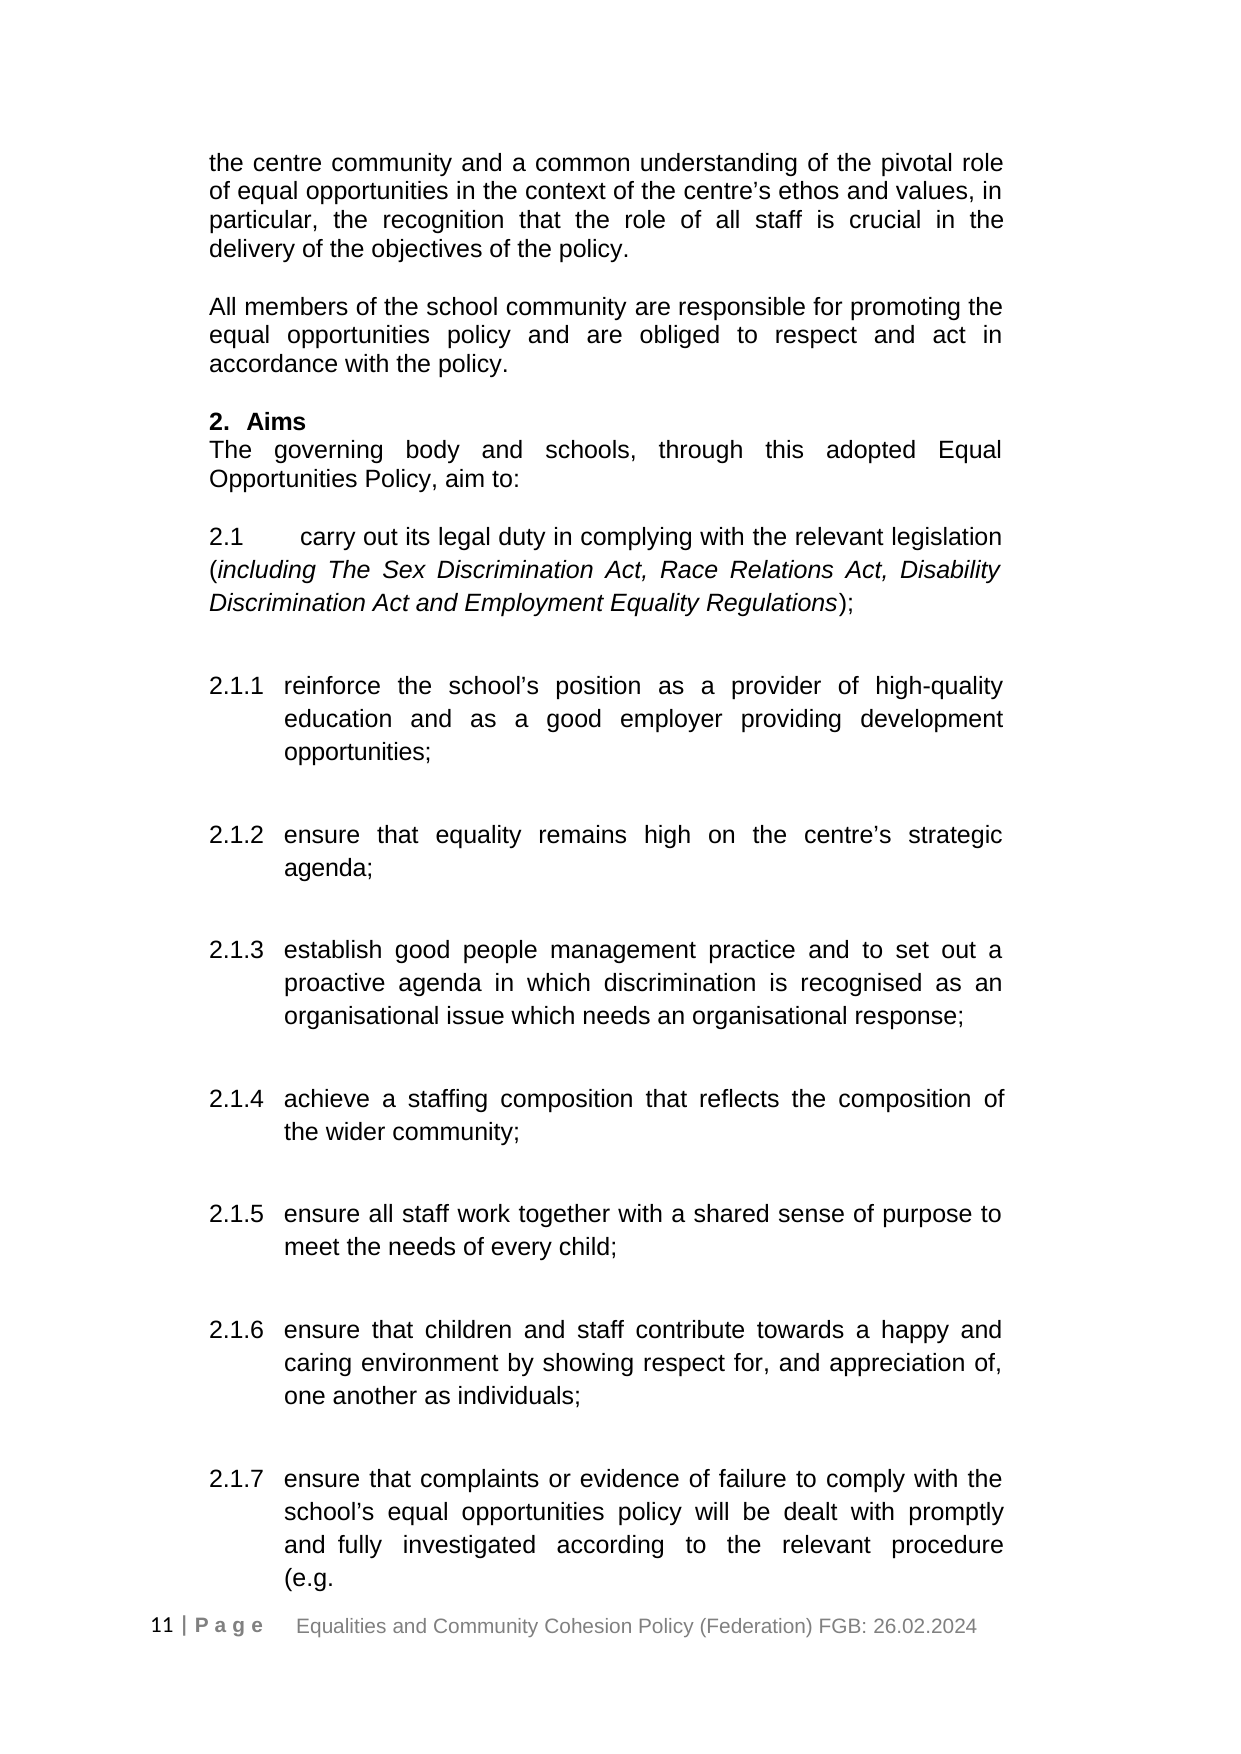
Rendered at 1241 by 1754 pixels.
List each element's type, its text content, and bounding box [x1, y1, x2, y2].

list establish good people management practice and to set out a proactive agenda in which discrimination is recognised as an organisational issue which needs an organisational response; [209, 935, 1004, 1030]
text All members of the school community are responsible for promoting the equal opportunities policy and are obliged to respect and act in accordance with the policy. [209, 291, 1004, 378]
list ensure that children and staff contribute towards a happy and caring environment by showing respect for, and appreciation of, one another as individuals; [209, 1315, 1004, 1410]
text the centre community and a common understanding of the pivotal role of equal opportunities in the context of the centre’s ethos and values, in particular, the recognition that the role of all staff is crucial in the delivery of the objectives of the policy. [209, 148, 1004, 263]
list carry out its legal duty in complying with the relevant legislation (including The Sex Discrimination Act, Race Relations Act, Disability Discrimination Act and Employment Equality Regulations); [209, 522, 1004, 617]
list ensure that equality remains high on the centre’s strategic agenda; [209, 820, 1004, 882]
text The governing body and schools, through this adopted Equal Opportunities Policy, aim to: [209, 436, 1004, 493]
list ensure that complaints or evidence of failure to comply with the school’s equal opportunities policy will be dealt with promptly and fully investigated according to the relevant procedure (e.g. [209, 1464, 1004, 1592]
list achieve a staffing composition that reflects the composition of the wider community; [209, 1084, 1004, 1146]
list reinforce the school’s position as a provider of high-quality education and as a good employer providing development opportunities; [209, 671, 1004, 766]
list ensure all staff work together with a shared sense of purpose to meet the needs of every child; [209, 1199, 1004, 1261]
subtitle Aims [209, 407, 1101, 435]
